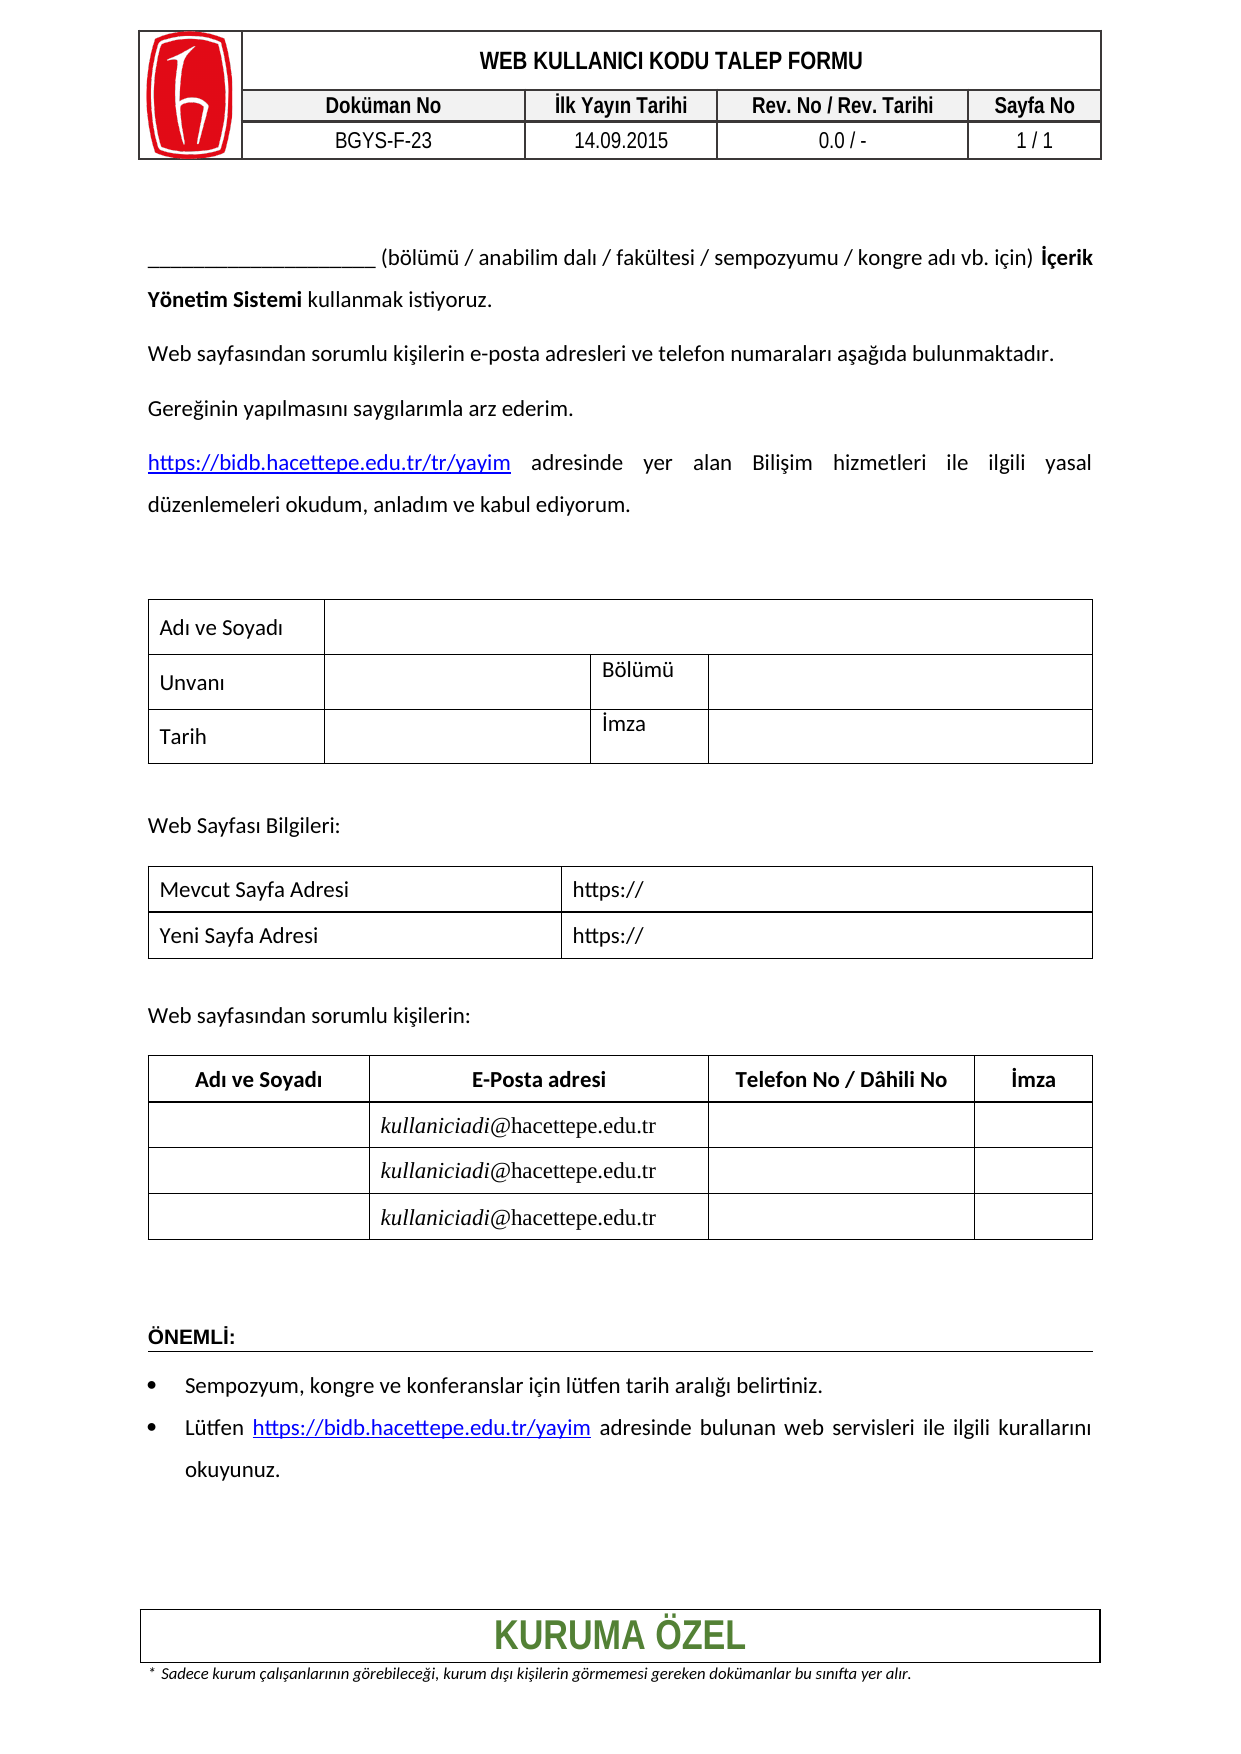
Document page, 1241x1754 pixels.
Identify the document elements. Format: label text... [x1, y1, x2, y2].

text Gereğinin yapılmasını saygılarımla arz ederim. [148, 394, 1093, 422]
table_cell [709, 1103, 974, 1147]
table_header Mevcut Sayfa Adresi [149, 867, 561, 911]
table_cell kullaniciadi@hacettepe.edu.tr [370, 1194, 708, 1239]
list Sempozyum, kongre ve konferanslar için lütfen tarih aralığı belirtiniz. [148, 1371, 1093, 1399]
table_cell [709, 1148, 974, 1193]
table_cell İmza [591, 710, 708, 763]
table_cell Yeni Sayfa Adresi [149, 913, 561, 957]
table_cell Tarih [149, 710, 324, 763]
table_cell [709, 655, 1092, 708]
table_cell [975, 1148, 1092, 1193]
table_cell kullaniciadi@hacettepe.edu.tr [370, 1103, 708, 1147]
text ÖNEMLİ: [148, 1325, 1093, 1351]
table_header İmza [975, 1056, 1092, 1101]
table_header Telefon No / Dâhili No [709, 1056, 974, 1101]
text ____________________ (bölümü / anabilim dalı / fakültesi / sempozyumu / kongre adı vb. için) İçerik Yönetim Sistemi kullanmak istiyoruz. [148, 243, 1093, 313]
table_header Adı ve Soyadı [149, 1056, 369, 1101]
table_cell https:// [562, 913, 1092, 957]
table_cell [709, 710, 1092, 763]
table_cell kullaniciadi@hacettepe.edu.tr [370, 1148, 708, 1193]
table_cell Unvanı [149, 655, 324, 708]
table_cell Bölümü [591, 655, 708, 708]
table_cell [325, 710, 590, 763]
table_header E-Posta adresi [370, 1056, 708, 1101]
picture [146, 31, 233, 159]
text https://bidb.hacettepe.edu.tr/tr/yayim adresinde yer alan Bilişim hizmetleri ile ilgili yasal düzenlemeleri okudum, anladım ve kabul ediyorum. [148, 448, 1093, 518]
table_cell [149, 1194, 369, 1239]
table_cell [325, 655, 590, 708]
table_header https:// [562, 867, 1092, 911]
table_cell [149, 1103, 369, 1147]
text Web Sayfası Bilgileri: [148, 811, 1093, 839]
table_header Adı ve Soyadı [149, 600, 324, 654]
table_header [325, 600, 1092, 654]
table_cell [975, 1194, 1092, 1239]
table_cell [709, 1194, 974, 1239]
list Lütfen https://bidb.hacettepe.edu.tr/yayim adresinde bulunan web servisleri ile ilgili kurallarını okuyunuz. [148, 1413, 1093, 1483]
text Web sayfasından sorumlu kişilerin: [148, 1001, 1093, 1029]
table_cell [149, 1148, 369, 1193]
table_cell [975, 1103, 1092, 1147]
text Web sayfasından sorumlu kişilerin e-posta adresleri ve telefon numaraları aşağıda bulunmaktadır. [148, 339, 1093, 367]
